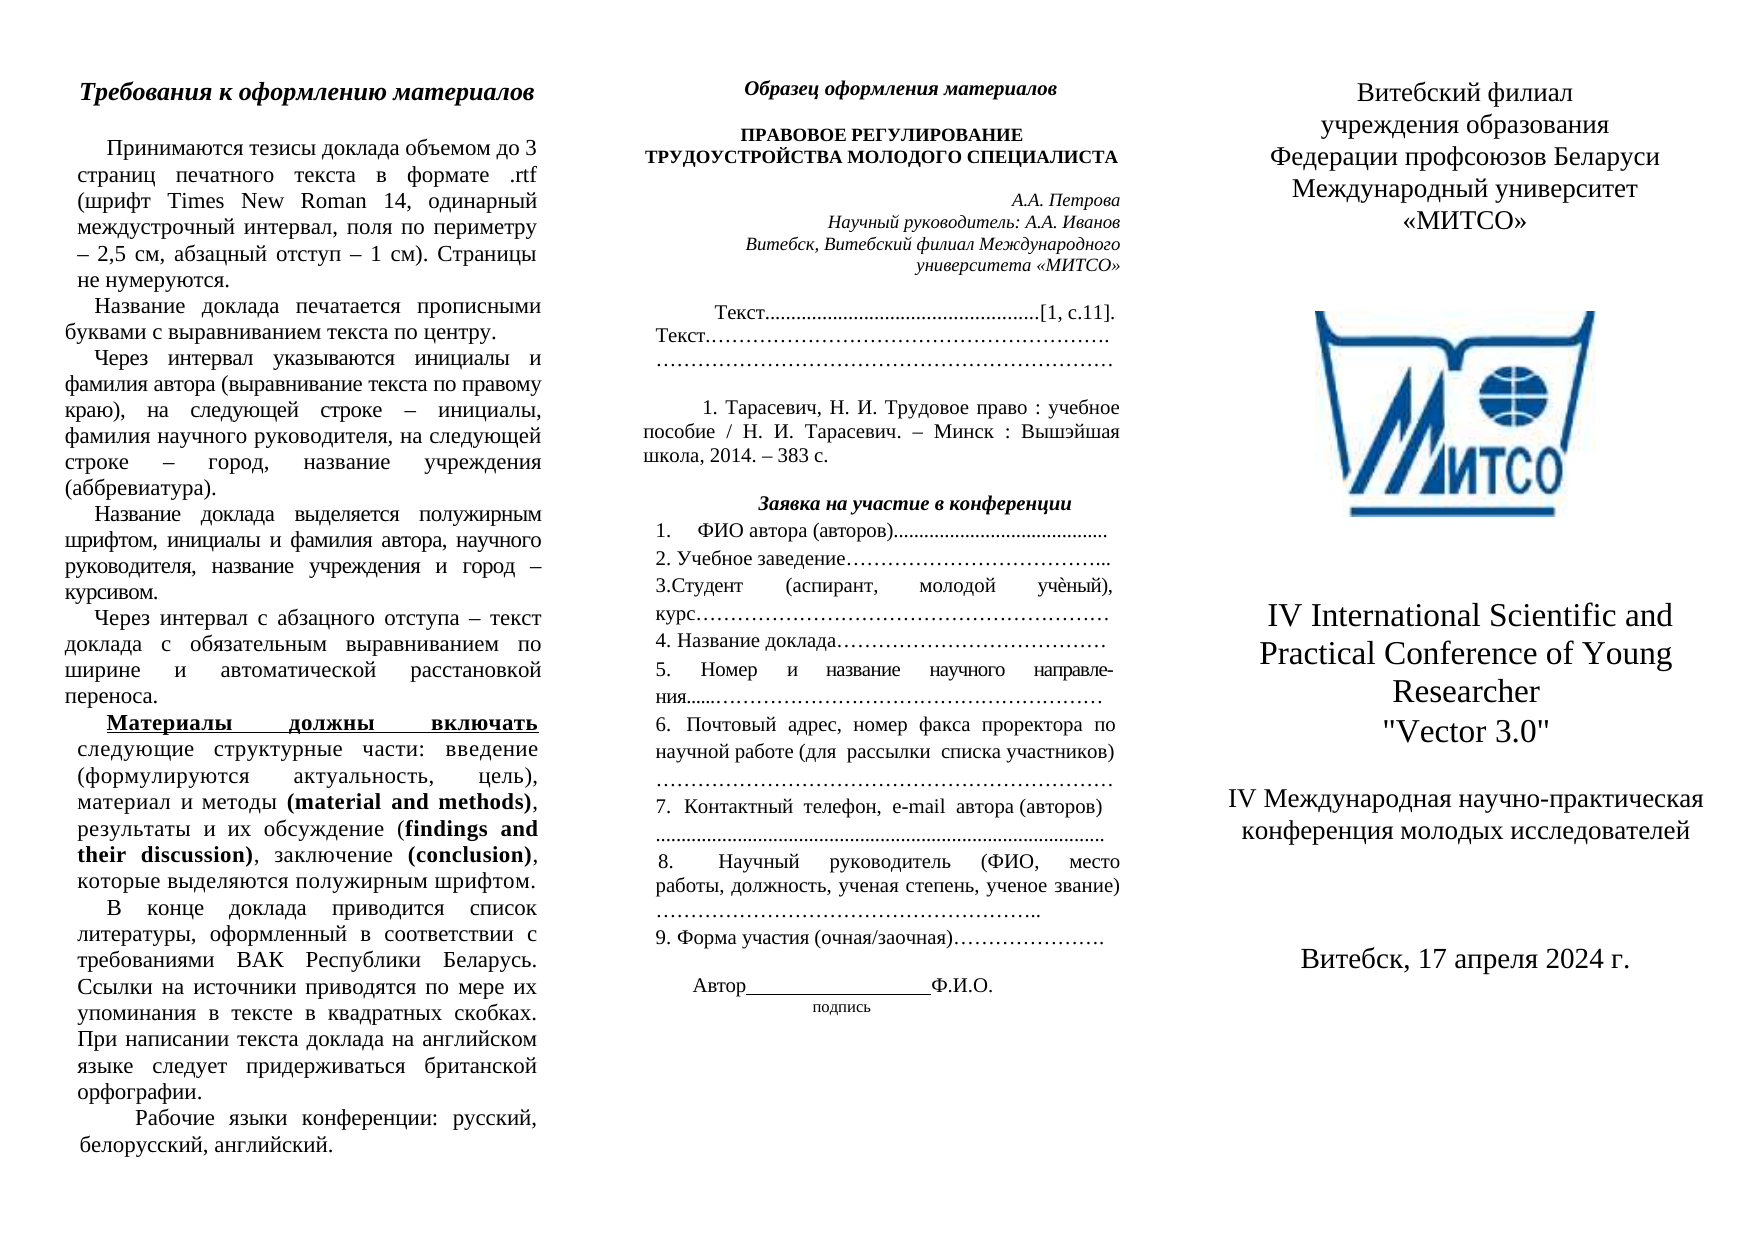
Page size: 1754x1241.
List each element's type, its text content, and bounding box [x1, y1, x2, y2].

text Материалы должны включать следующие структурные части: введение (формулируются актуальность, цель), материал и методы (material and methods), результаты и их обсуждение (findings and their discussion), заключение (conclusion), которые выделяются полужирным шрифтом. [77, 709, 538, 894]
list Научный руководитель (ФИО, место работы, должность, ученая степень, ученое звание)……………………………………………….. [655, 849, 1120, 922]
text ........................................................................................ [655, 822, 1120, 846]
list Учебное заведение………………………………... [655, 546, 1120, 570]
text Образец оформления материалов [658, 76, 1116, 100]
text Витебск, Витебский филиал Международного университета «МИТСО» [643, 232, 1120, 276]
list Номер и название научного направле-ния......………………………………………………… [655, 656, 1116, 708]
text Через интервал указываются инициалы и фамилия автора (выравнивание текста по правому краю), на следующей строке – инициалы, фамилия научного руководителя, на следующей строке – город, название учреждения (аббревиатура). [64, 344, 542, 501]
text "Vector 3.0" [1207, 711, 1725, 749]
text ПРАВОВОЕ РЕГУЛИРОВАНИЕ ТРУДОУСТРОЙСТВА МОЛОДОГО СПЕЦИАЛИСТА [643, 124, 1120, 167]
list Студент (аспирант, молодой учѐный), курс…………………………………………………… [655, 573, 1116, 625]
text ………………………………………………………… [655, 347, 1120, 371]
text Витебск, 17 апреля 2024 г. [1217, 941, 1714, 975]
text IV International Scientific and Practical Conference of Young Researcher [1207, 595, 1725, 710]
text Рабочие языки конференции: русский, белорусский, английский. [79, 1104, 538, 1157]
text Название доклада печатается прописными буквами с выравниванием текста по центру. [64, 292, 542, 344]
picture [1315, 311, 1596, 517]
text Витебский филиал [1207, 76, 1723, 108]
text Текст [1, с.11]. [714, 299, 1120, 324]
text учреждения образования Федерации профсоюзов Беларуси Международный университет «МИТСО» [1207, 108, 1723, 236]
text В конце доклада приводится список литературы, оформленный в соответствии с требованиями ВАК Республики Беларусь. Ссылки на источники приводятся по мере их упоминания в тексте в квадратных скобках. При написании текста доклада на английском языке следует придерживаться британской орфографии. [77, 894, 538, 1104]
text ………………………………………………………… [655, 767, 1120, 791]
text Принимаются тезисы доклада объемом до 3 страниц печатного текста в формате .rtf (шрифт Times New Roman 14, одинарный междустрочный интервал, поля по периметру – 2,5 см, абзацный отступ – 1 см). Страницы не нумеруются. [77, 134, 538, 292]
list Контактный телефон, e-mail автора (авторов) [655, 794, 1120, 818]
text Научный руководитель: А.А. Иванов [643, 211, 1120, 232]
text Требования к оформлению материалов [79, 76, 542, 106]
list Почтовый адрес, номер факса проректора по научной работе (для рассылки списка участников) [655, 712, 1116, 763]
list ФИО автора (авторов).......................................... [655, 518, 1115, 542]
list Форма участия (очная/заочная)…………………. [655, 925, 1120, 949]
text 1. Тарасевич, Н. И. Трудовое право : учебное пособие / Н. И. Тарасевич. – Минск : Вышэйшая школа, 2014. – 383 c. [643, 395, 1120, 467]
text Заявка на участие в конференции [756, 491, 1074, 515]
text Название доклада выделяется полужирным шрифтом, инициалы и фамилия автора, научного руководителя, название учреждения и город – курсивом. [64, 501, 542, 605]
list Название доклада………………………………… [655, 628, 1120, 652]
text Через интервал с абзацного отступа – текст доклада с обязательным выравниванием по ширине и автоматической расстановкой переноса. [64, 605, 542, 709]
text подпись [692, 997, 1120, 1016]
text конференция молодых исследователей [1207, 814, 1725, 845]
text А.А. Петрова [643, 189, 1120, 211]
text Текст.…………………………………………………. [655, 324, 1120, 347]
text IV Международная научно-практическая [1207, 782, 1725, 813]
text Автор Ф.И.О. [692, 973, 1120, 997]
